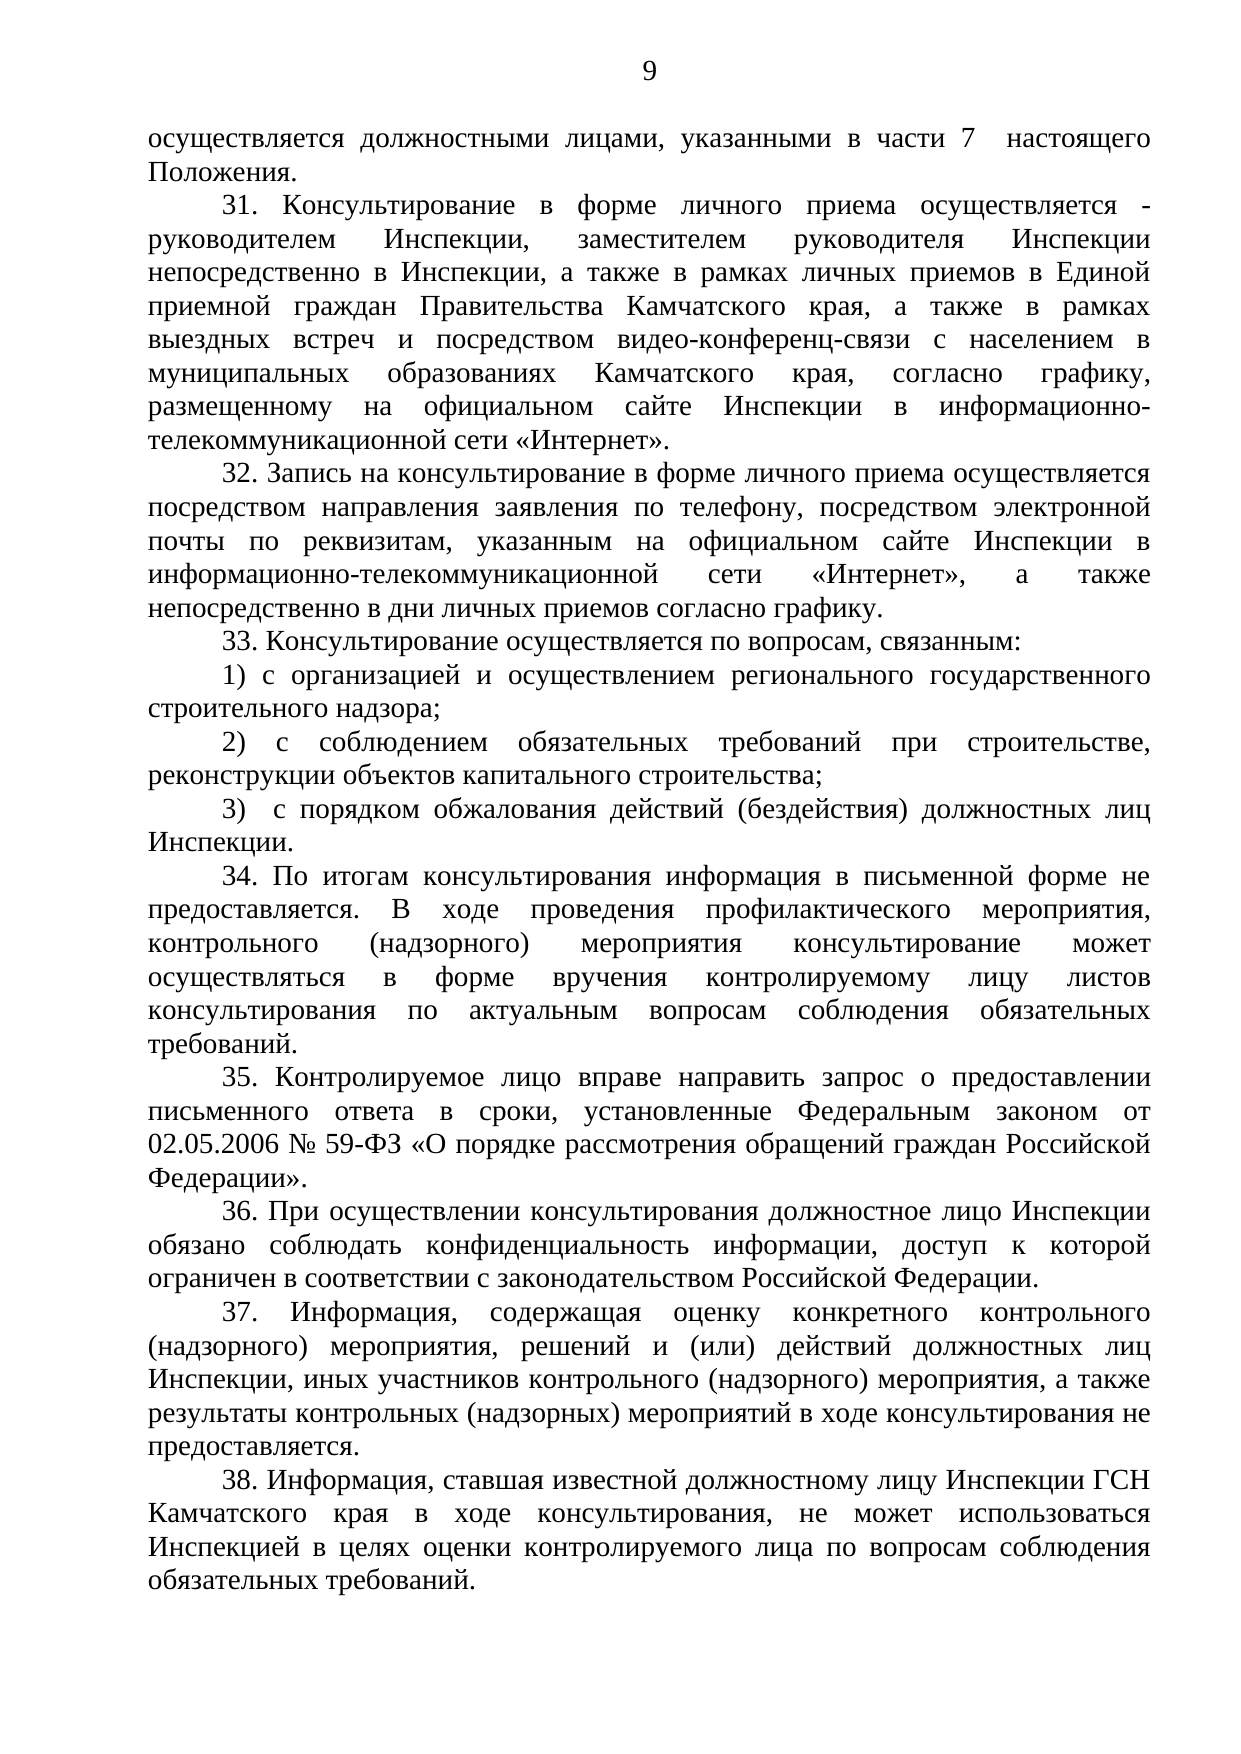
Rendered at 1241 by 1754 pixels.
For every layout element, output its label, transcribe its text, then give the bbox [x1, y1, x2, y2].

text 1) с организацией и осуществлением регионального государственного строительного надзора; [148, 657, 1152, 724]
text 34. По итогам консультирования информация в письменной форме не предоставляется. В ходе проведения профилактического мероприятия, контрольного (надзорного) мероприятия консультирование может осуществляться в форме вручения контролируемому лицу листов консультирования по актуальным вопросам соблюдения обязательных требований. [148, 858, 1152, 1059]
text 32. Запись на консультирование в форме личного приема осуществляется посредством направления заявления по телефону, посредством электронной почты по реквизитам, указанным на официальном сайте Инспекции в информационно-телекоммуникационной сети «Интернет», а также непосредственно в дни личных приемов согласно графику. [148, 456, 1152, 623]
text 37. Информация, содержащая оценку конкретного контрольного (надзорного) мероприятия, решений и (или) действий должностных лиц Инспекции, иных участников контрольного (надзорного) мероприятия, а также результаты контрольных (надзорных) мероприятий в ходе консультирования не предоставляется. [148, 1294, 1152, 1462]
text 2) с соблюдением обязательных требований при строительстве, реконструкции объектов капитального строительства; [148, 724, 1152, 791]
text 36. При осуществлении консультирования должностное лицо Инспекции обязано соблюдать конфиденциальность информации, доступ к которой ограничен в соответствии с законодательством Российской Федерации. [148, 1193, 1152, 1294]
text 31. Консультирование в форме личного приема осуществляется - руководителем Инспекции, заместителем руководителя Инспекции непосредственно в Инспекции, а также в рамках личных приемов в Единой приемной граждан Правительства Камчатского края, а также в рамках выездных встреч и посредством видео-конференц-связи с населением в муниципальных образованиях Камчатского края, согласно графику, размещенному на официальном сайте Инспекции в информационно-телекоммуникационной сети «Интернет». [148, 187, 1152, 456]
text 35. Контролируемое лицо вправе направить запрос о предоставлении письменного ответа в сроки, установленные Федеральным законом от 02.05.2006 № 59-ФЗ «О порядке рассмотрения обращений граждан Российской Федерации». [148, 1059, 1152, 1193]
text 3) с порядком обжалования действий (бездействия) должностных лиц Инспекции. [148, 791, 1152, 858]
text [148, 120, 1152, 187]
text 33. Консультирование осуществляется по вопросам, связанным: [148, 623, 1152, 657]
text 38. Информация, ставшая известной должностному лицу Инспекции ГСН Камчатского края в ходе консультирования, не может использоваться Инспекцией в целях оценки контролируемого лица по вопросам соблюдения обязательных требований. [148, 1462, 1152, 1596]
